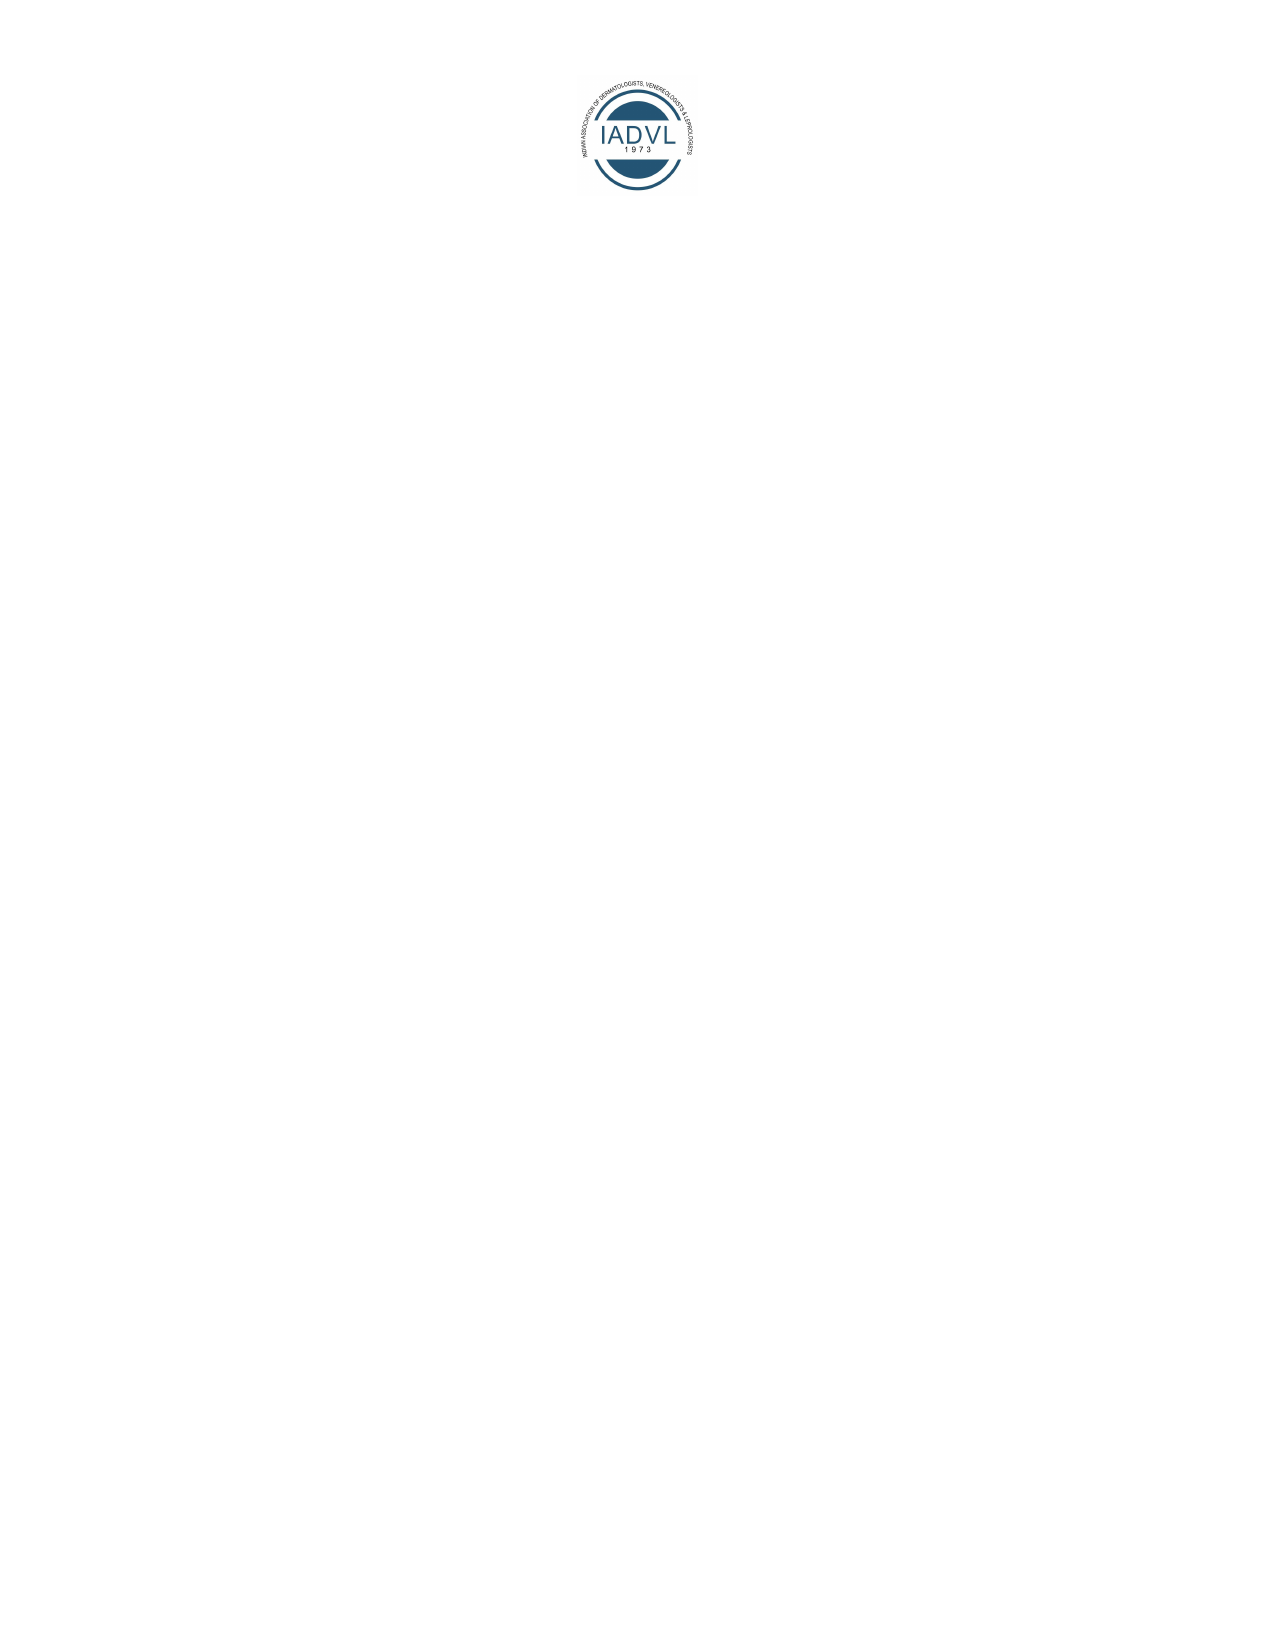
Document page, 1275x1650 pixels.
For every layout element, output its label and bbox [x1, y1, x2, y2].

picture [576, 75, 699, 196]
